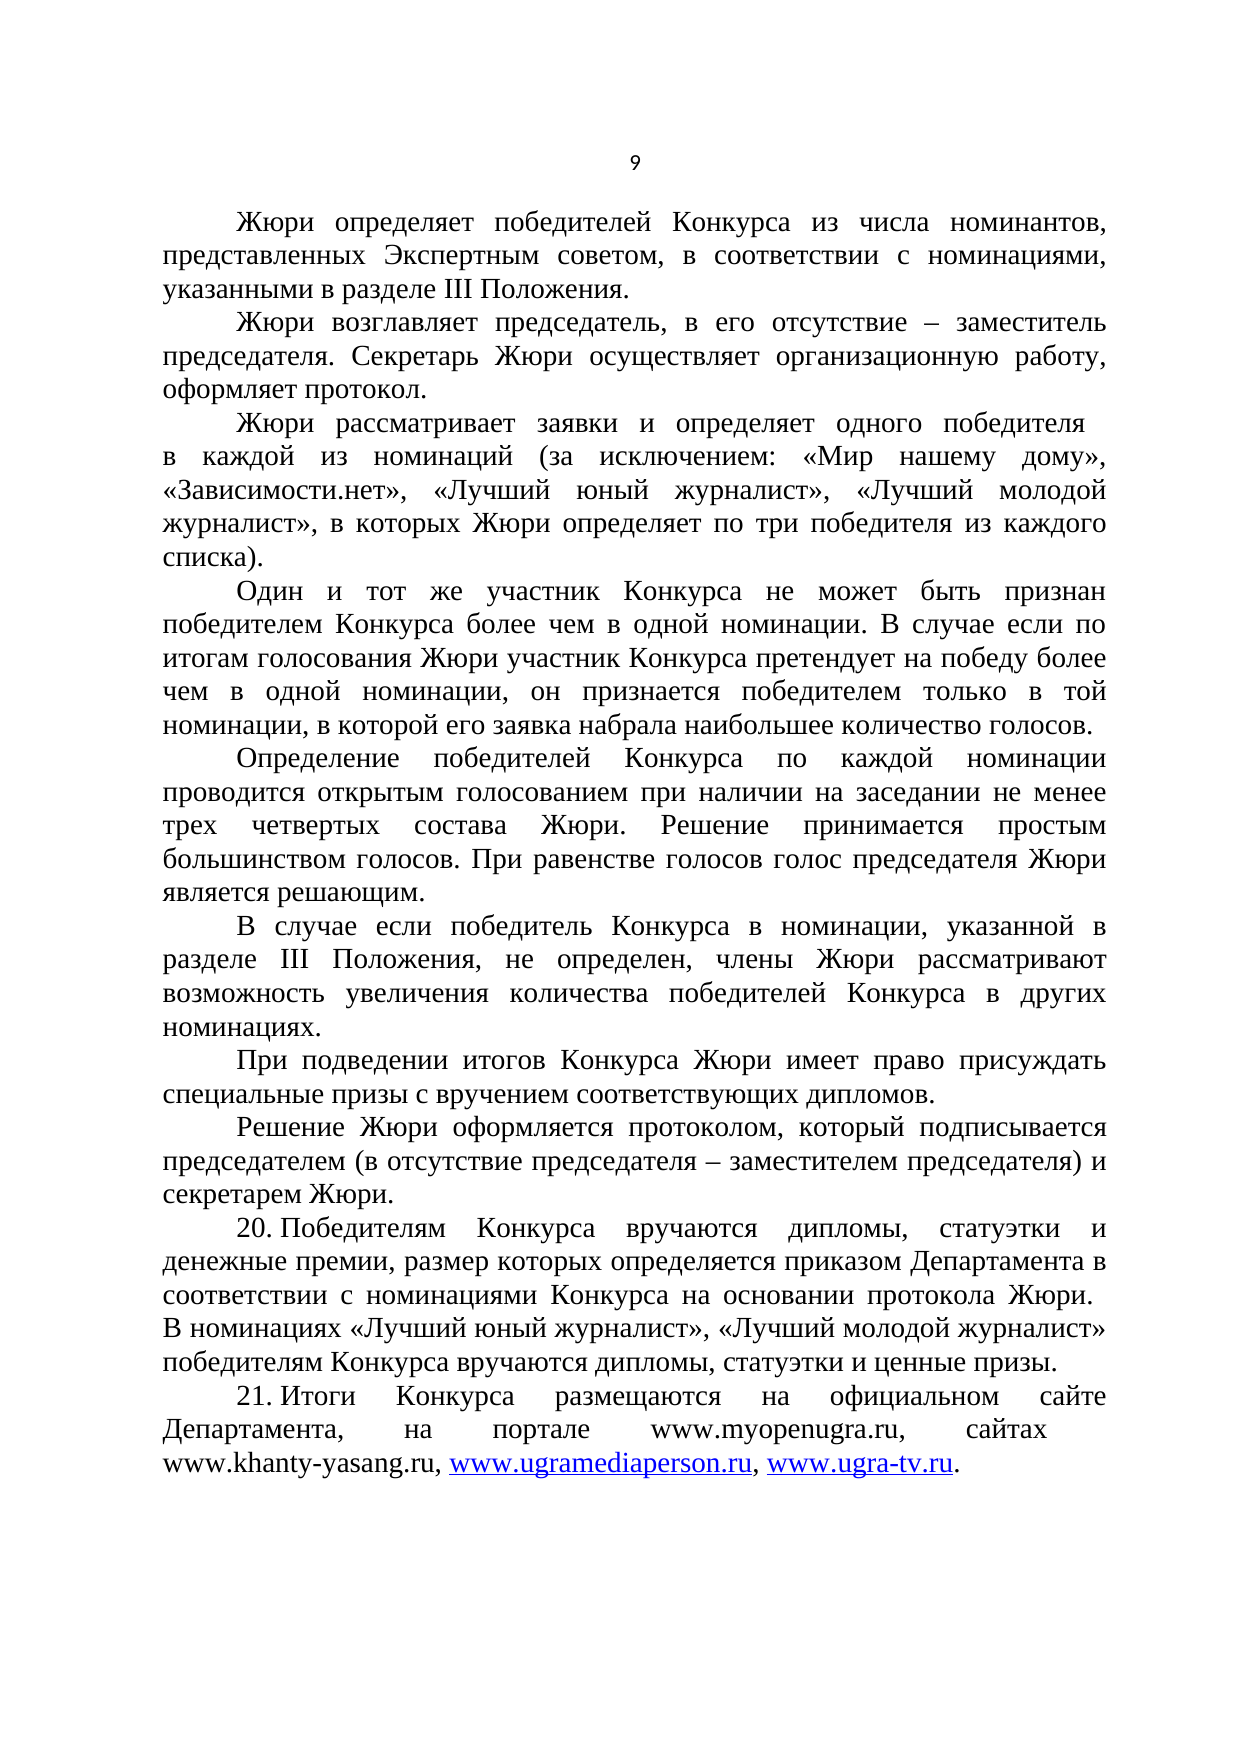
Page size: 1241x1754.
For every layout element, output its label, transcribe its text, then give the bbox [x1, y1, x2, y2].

text При подведении итогов Конкурса Жюри имеет право присуждать специальные призы с вручением соответствующих дипломов. [162, 1042, 1107, 1109]
text Жюри рассматривает заявки и определяет одного победителя в каждой из номинаций (за исключением: «Мир нашему дому», «Зависимости.нет», «Лучший юный журналист», «Лучший молодой журналист», в которых Жюри определяет по три победителя из каждого списка). [162, 405, 1107, 573]
text 20. Победителям Конкурса вручаются дипломы, статуэтки и денежные премии, размер которых определяется приказом Департамента в соответствии с номинациями Конкурса на основании протокола Жюри. В номинациях «Лучший юный журналист», «Лучший молодой журналист» победителям Конкурса вручаются дипломы, статуэтки и ценные призы. [162, 1210, 1107, 1378]
text Один и тот же участник Конкурса не может быть признан победителем Конкурса более чем в одной номинации. В случае если по итогам голосования Жюри участник Конкурса претендует на победу более чем в одной номинации, он признается победителем только в той номинации, в которой его заявка набрала наибольшее количество голосов. [162, 573, 1107, 740]
text Решение Жюри оформляется протоколом, который подписывается председателем (в отсутствие председателя – заместителем председателя) и секретарем Жюри. [162, 1109, 1107, 1210]
text Жюри определяет победителей Конкурса из числа номинантов, представленных Экспертным советом, в соответствии с номинациями, указанными в разделе III Положения. [162, 204, 1107, 304]
text Определение победителей Конкурса по каждой номинации проводится открытым голосованием при наличии на заседании не менее трех четвертых состава Жюри. Решение принимается простым большинством голосов. При равенстве голосов голос председателя Жюри является решающим. [162, 740, 1107, 908]
text Жюри возглавляет председатель, в его отсутствие – заместитель председателя. Секретарь Жюри осуществляет организационную работу, оформляет протокол. [162, 304, 1107, 405]
text В случае если победитель Конкурса в номинации, указанной в разделе III Положения, не определен, члены Жюри рассматривают возможность увеличения количества победителей Конкурса в других номинациях. [162, 908, 1107, 1042]
text 21. Итоги Конкурса размещаются на официальном сайте Департамента, на портале www.myopenugra.ru, сайтах www.khanty-yasang.ru, www.ugramediaperson.ru, www.ugra-tv.ru. [162, 1378, 1107, 1478]
